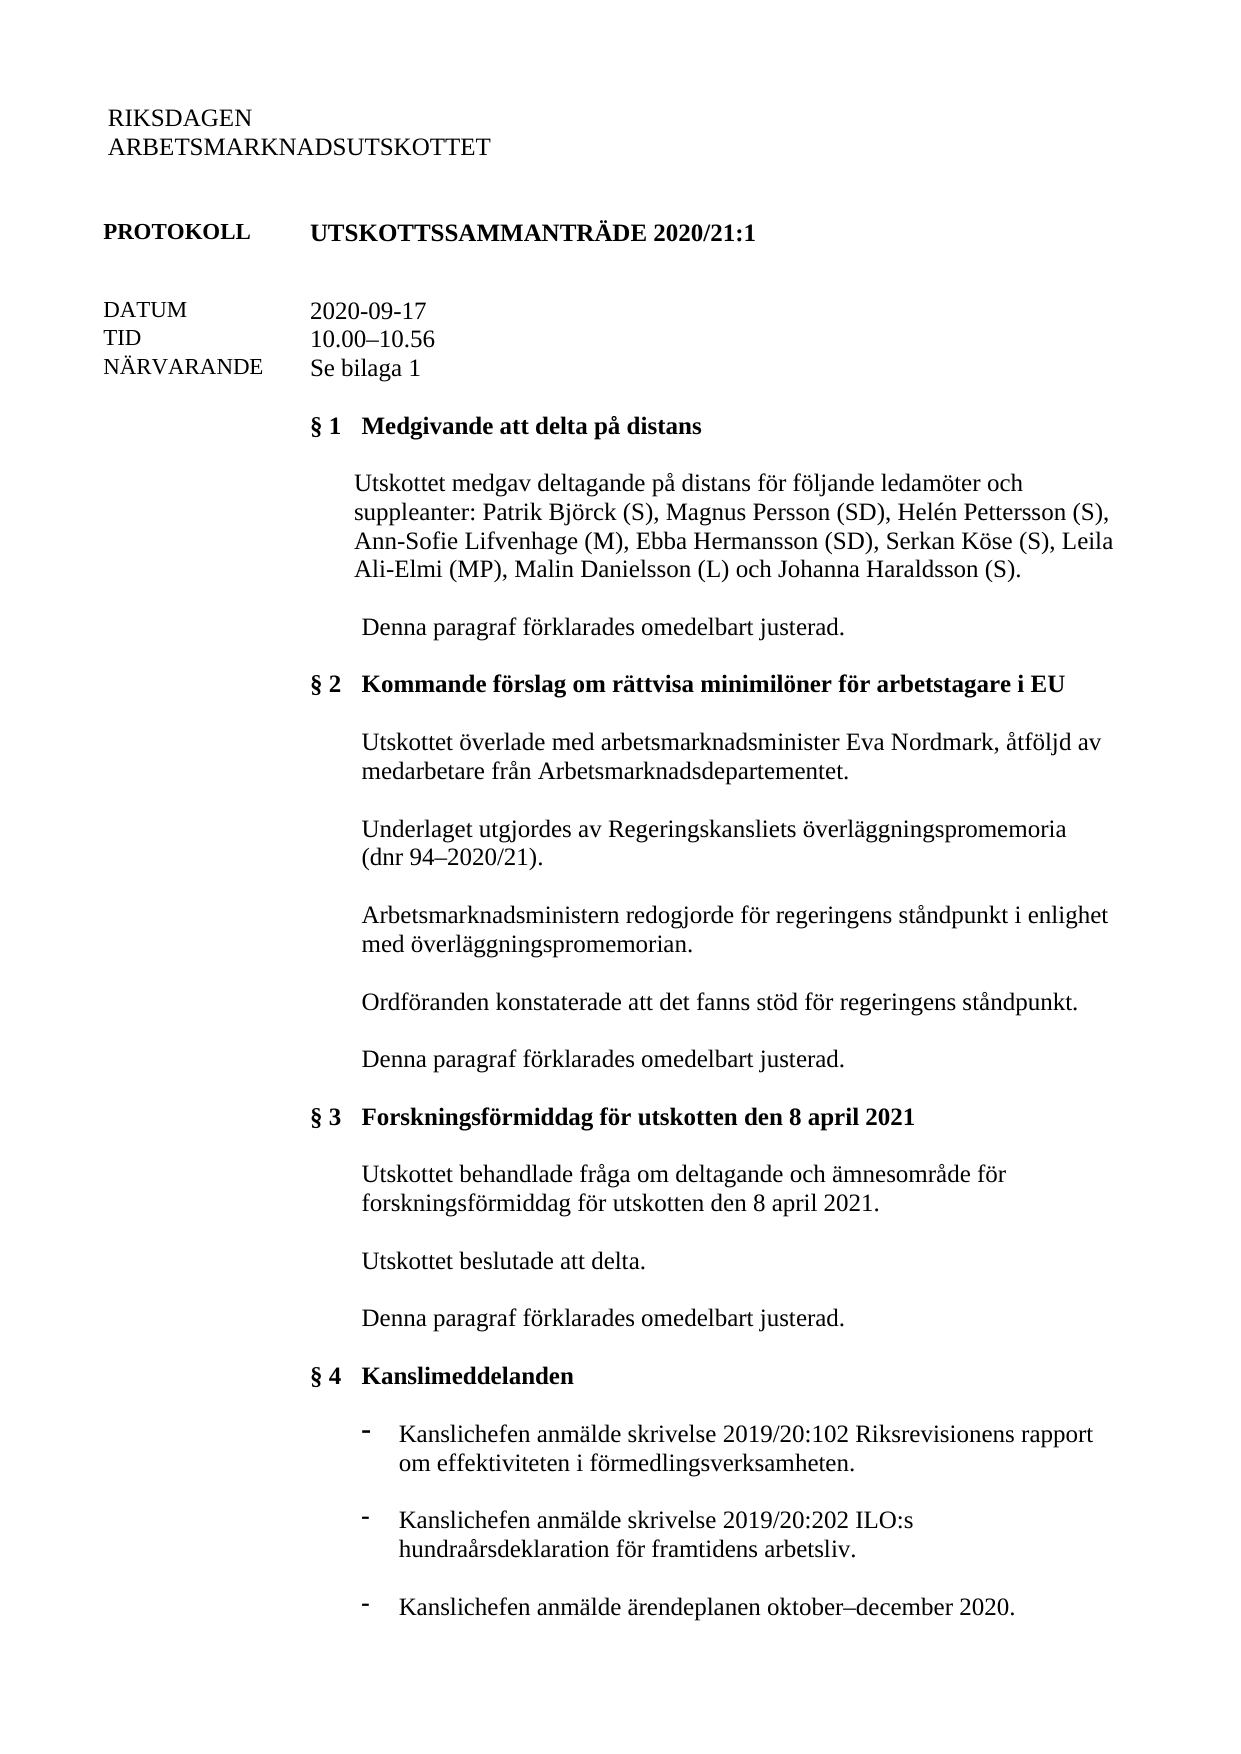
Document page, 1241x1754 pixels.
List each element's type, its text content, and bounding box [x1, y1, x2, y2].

table_cell § 3 [303, 1102, 354, 1361]
table_cell § 2 [303, 670, 354, 1102]
table_cell § 4 [303, 1361, 354, 1620]
table_cell Medgivande att delta på distans Utskottet medgav deltagande på distans för följande ledamöter och suppleanter: Patrik Björck (S), Magnus Persson (SD), Helén Pettersson (S), Ann-Sofie Lifvenhage (M), Ebba Hermansson (SD), Serkan Köse (S), Leila Ali-Elmi (MP), Malin Danielsson (L) och Johanna Haraldsson (S). Denna paragraf förklarades omedelbart justerad. [354, 411, 1122, 669]
table_cell Se bilaga 1 [303, 353, 1033, 411]
table_header UTSKOTTSSAMMANTRÄDE 2020/21:1 [303, 219, 1033, 296]
table_header RIKSDAGEN ARBETSMARKNADSUTSKOTTET [100, 104, 1052, 161]
table_cell NÄRVARANDE [96, 353, 302, 411]
table_cell 10.00–10.56 [303, 325, 1033, 353]
table_header PROTOKOLL [96, 219, 302, 296]
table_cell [354, 1361, 1122, 1620]
table_cell 2020-09-17 [303, 296, 1033, 324]
table_cell TID [96, 325, 302, 353]
table_cell § 1 [303, 411, 354, 669]
table_cell DATUM [96, 296, 302, 324]
table_cell Forskningsförmiddag för utskotten den 8 april 2021 Utskottet behandlade fråga om deltagande och ämnesområde för forskningsförmiddag för utskotten den 8 april 2021. Utskottet beslutade att delta. Denna paragraf förklarades omedelbart justerad. [354, 1102, 1122, 1361]
table_cell Kommande förslag om rättvisa minimilöner för arbetstagare i EU Utskottet överlade med arbetsmarknadsminister Eva Nordmark, åtföljd av medarbetare från Arbetsmarknadsdepartementet. Underlaget utgjordes av Regeringskansliets överläggningspromemoria (dnr 94–2020/21). Arbetsmarknadsministern redogjorde för regeringens ståndpunkt i enlighet med överläggningspromemorian. Ordföranden konstaterade att det fanns stöd för regeringens ståndpunkt. Denna paragraf förklarades omedelbart justerad. [354, 670, 1122, 1102]
